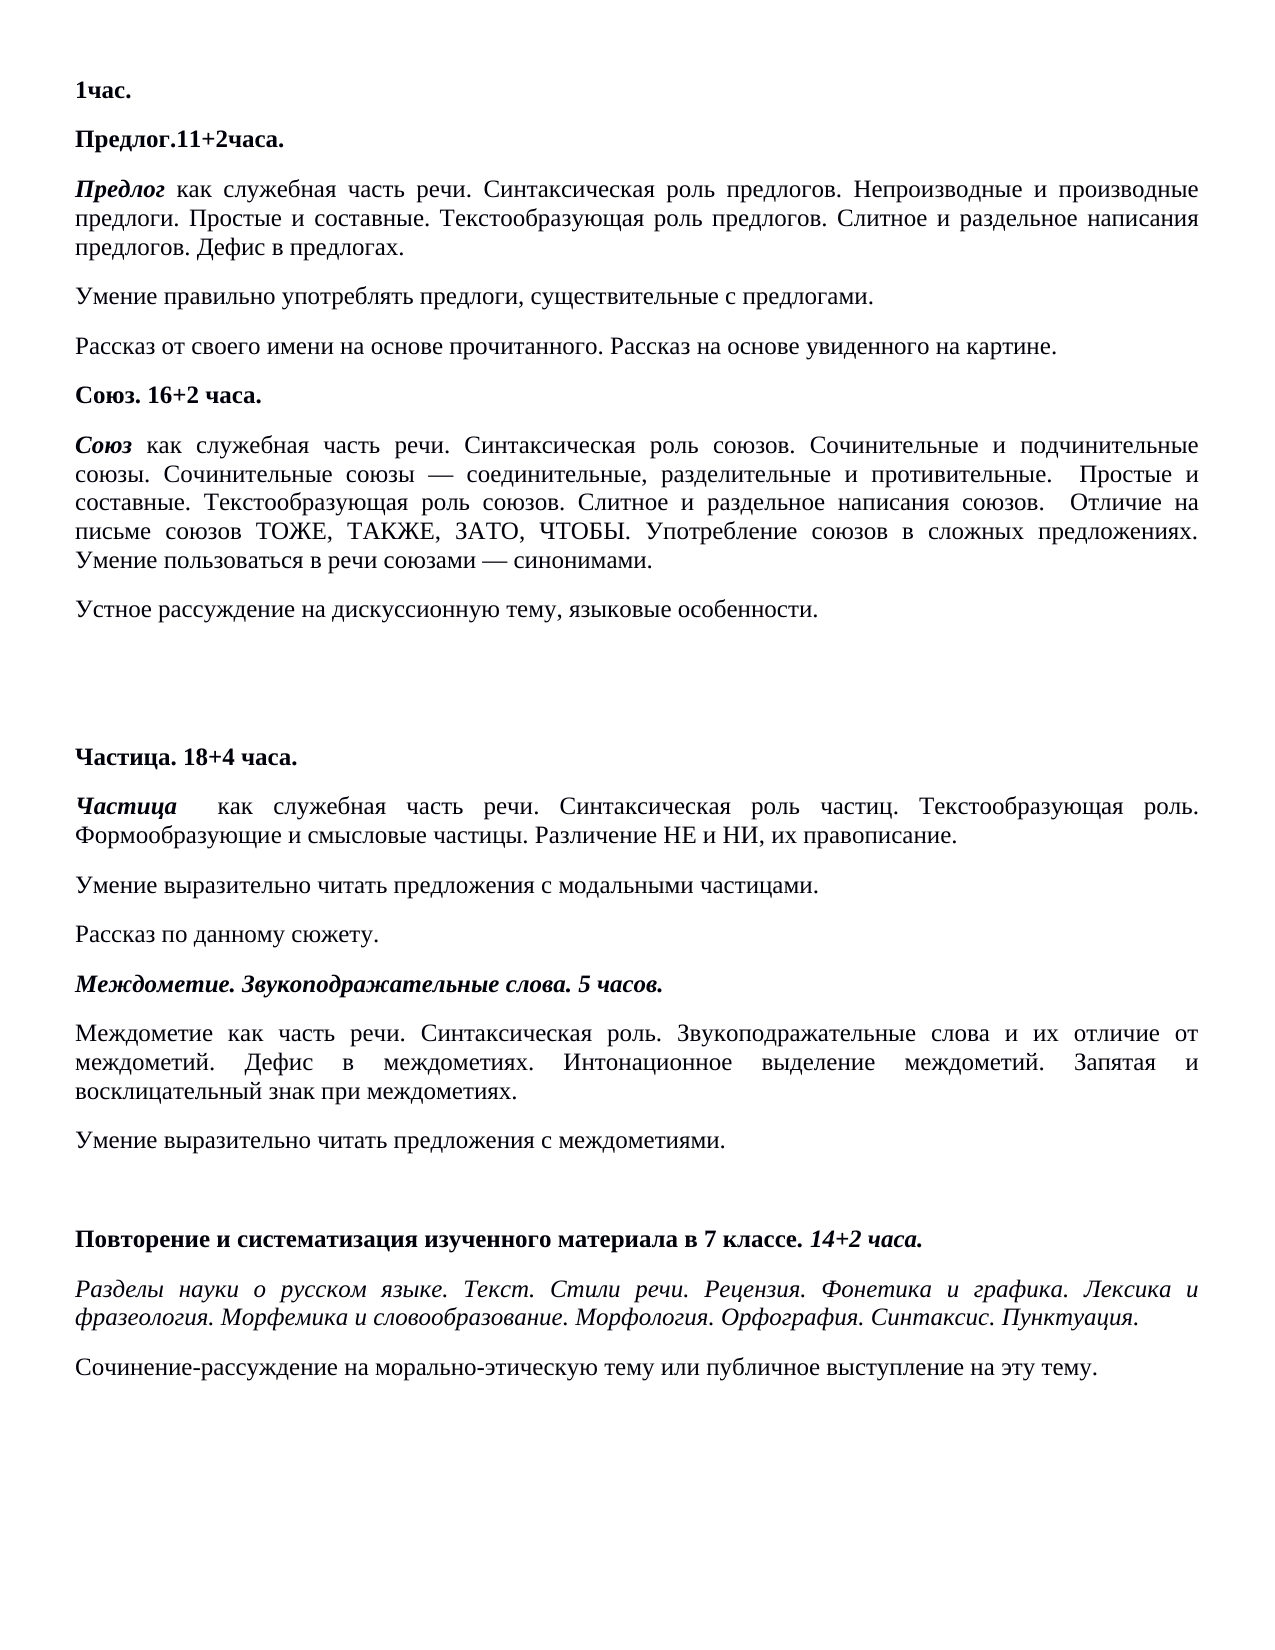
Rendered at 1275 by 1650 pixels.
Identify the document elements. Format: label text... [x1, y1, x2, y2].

text Частица. 18+4 часа. [75, 742, 1200, 771]
text Умение выразительно читать предложения с модальными частицами. [75, 870, 1200, 898]
text Междометие. Звукоподражательные слова. 5 часов. [75, 969, 1200, 998]
text Умение выразительно читать предложения с междометиями. [75, 1126, 1200, 1154]
text 1час. [75, 75, 1200, 104]
text Сочинение-рассуждение на морально-этическую тему или публичное выступление на эту тему. [75, 1352, 1200, 1381]
text Союз. 16+2 часа. [75, 380, 1200, 409]
text Рассказ по данному сюжету. [75, 919, 1200, 948]
text Предлог.11+2часа. [75, 124, 1200, 153]
text Разделы науки о русском языке. Текст. Стили речи. Рецензия. Фонетика и графика. Лексика и фразеология. Морфемика и словообразование. Морфология. Орфография. Синтаксис. Пунктуация. [75, 1274, 1200, 1331]
text Междометие как часть речи. Синтаксическая роль. Звукоподражательные слова и их отличие от междометий. Дефис в междометиях. Интонационное выделение междометий. Запятая и восклицательный знак при междометиях. [75, 1018, 1200, 1105]
text Устное рассуждение на дискуссионную тему, языковые особенности. [75, 594, 1200, 623]
text Предлог как служебная часть речи. Синтаксическая роль предлогов. Непроизводные и производные предлоги. Простые и составные. Текстообразующая роль предлогов. Слитное и раздельное написания предлогов. Дефис в предлогах. [75, 174, 1200, 260]
text Союз как служебная часть речи. Синтаксическая роль союзов. Сочинительные и подчинительные союзы. Сочинительные союзы — соединительные, разделительные и противительные. Простые и составные. Текстообразующая роль союзов. Слитное и раздельное написания союзов. Отличие на письме союзов ТОЖЕ, ТАКЖЕ, ЗАТО, ЧТОБЫ. Употребление союзов в сложных предложениях. Умение пользоваться в речи союзами — синонимами. [75, 430, 1200, 574]
text Повторение и систематизация изученного материала в 7 классе. 14+2 часа. [75, 1224, 1200, 1253]
text Умение правильно употреблять предлоги, существительные с предлогами. [75, 281, 1200, 310]
text Рассказ от своего имени на основе прочитанного. Рассказ на основе увиденного на картине. [75, 331, 1200, 359]
text Частица как служебная часть речи. Синтаксическая роль частиц. Текстообразующая роль. Формообразующие и смысловые частицы. Различение НЕ и НИ, их правописание. [75, 791, 1200, 849]
